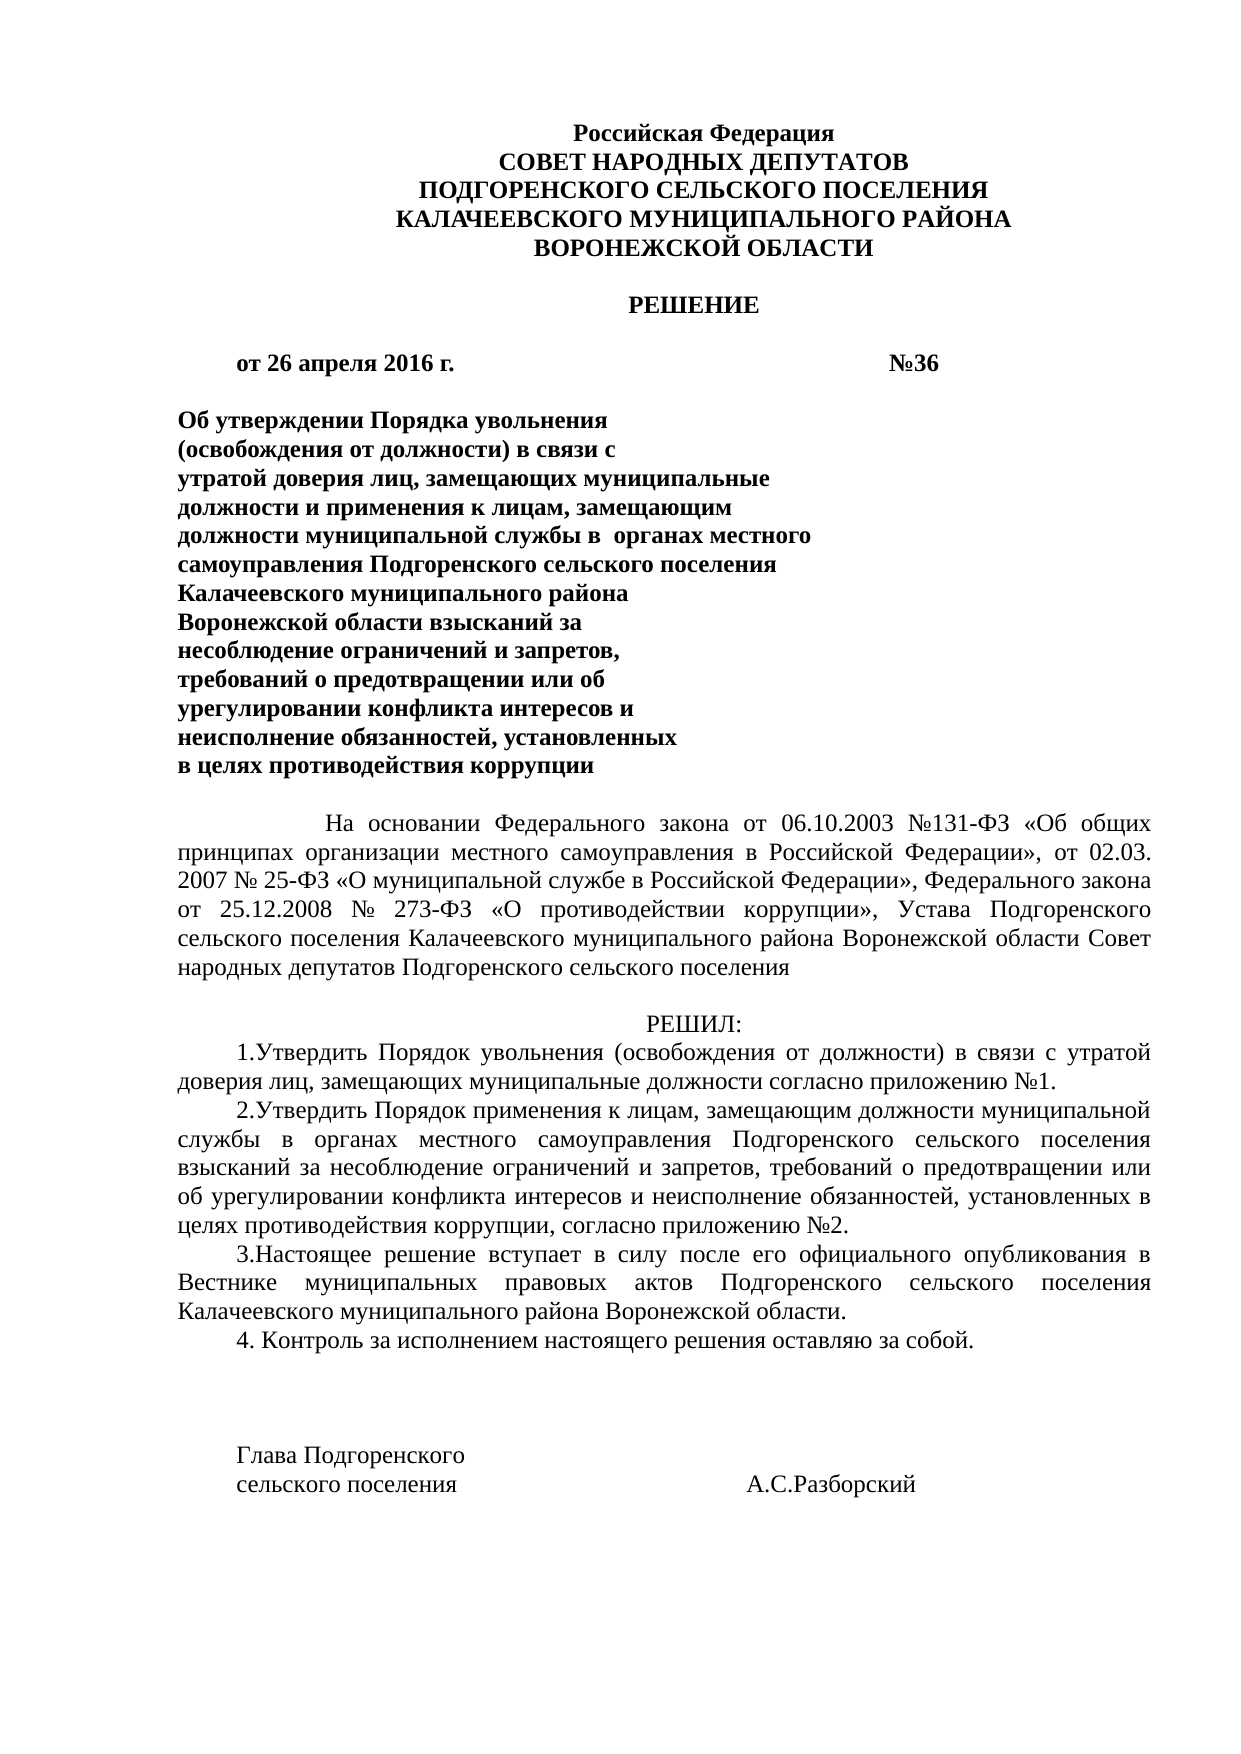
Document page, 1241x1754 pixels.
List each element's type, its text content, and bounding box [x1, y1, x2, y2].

text РЕШЕНИЕ [177, 291, 1152, 319]
text самоуправления Подгоренского сельского поселения [177, 549, 1152, 578]
text утратой доверия лиц, замещающих муниципальные [177, 463, 1152, 492]
text Калачеевского муниципального района [177, 578, 1152, 607]
text Воронежской области взысканий за [177, 607, 1152, 636]
text несоблюдение ограничений и запретов, [177, 636, 1152, 664]
text ВОРОНЕЖСКОЙ ОБЛАСТИ [177, 233, 1171, 262]
text неисполнение обязанностей, установленных [177, 722, 1152, 751]
text должности и применения к лицам, замещающим [177, 492, 1152, 521]
text урегулировании конфликта интересов и [177, 693, 1152, 722]
text Глава Подгоренского [177, 1440, 1152, 1469]
text ПОДГОРЕНСКОГО СЕЛЬСКОГО ПОСЕЛЕНИЯ [177, 176, 1171, 204]
text 1.Утвердить Порядок увольнения (освобождения от должности) в связи с утратой доверия лиц, замещающих муниципальные должности согласно приложению №1. [177, 1037, 1152, 1095]
text На основании Федерального закона от 06.10.2003 №131-ФЗ «Об общих принципах организации местного самоуправления в Российской Федерации», от 02.03. 2007 № 25-ФЗ «О муниципальной службе в Российской Федерации», Федерального закона от 25.12.2008 № 273-ФЗ «О противодействии коррупции», Устава Подгоренского сельского поселения Калачеевского муниципального района Воронежской области Совет народных депутатов Подгоренского сельского поселения [177, 808, 1152, 981]
text Российская Федерация [177, 118, 1171, 147]
text КАЛАЧЕЕВСКОГО МУНИЦИПАЛЬНОГО РАЙОНА [177, 204, 1171, 233]
text от 26 апреля 2016 г. №36 [177, 348, 1152, 377]
text Об утверждении Порядка увольнения [177, 406, 1152, 434]
text 3.Настоящее решение вступает в силу после его официального опубликования в Вестнике муниципальных правовых актов Подгоренского сельского поселения Калачеевского муниципального района Воронежской области. [177, 1239, 1152, 1325]
text 4. Контроль за исполнением настоящего решения оставляю за собой. [177, 1325, 1152, 1354]
text РЕШИЛ: [177, 1009, 1152, 1037]
text (освобождения от должности) в связи с [177, 434, 1152, 463]
text должности муниципальной службы в органах местного [177, 521, 1152, 549]
text в целях противодействия коррупции [177, 751, 1152, 779]
text 2.Утвердить Порядок применения к лицам, замещающим должности муниципальной службы в органах местного самоуправления Подгоренского сельского поселения взысканий за несоблюдение ограничений и запретов, требований о предотвращении или об урегулировании конфликта интересов и неисполнение обязанностей, установленных в целях противодействия коррупции, согласно приложению №2. [177, 1095, 1152, 1239]
text требований о предотвращении или об [177, 664, 1152, 693]
text сельского поселения А.С.Разборский [177, 1469, 1152, 1497]
text СОВЕТ НАРОДНЫХ ДЕПУТАТОВ [177, 147, 1171, 176]
